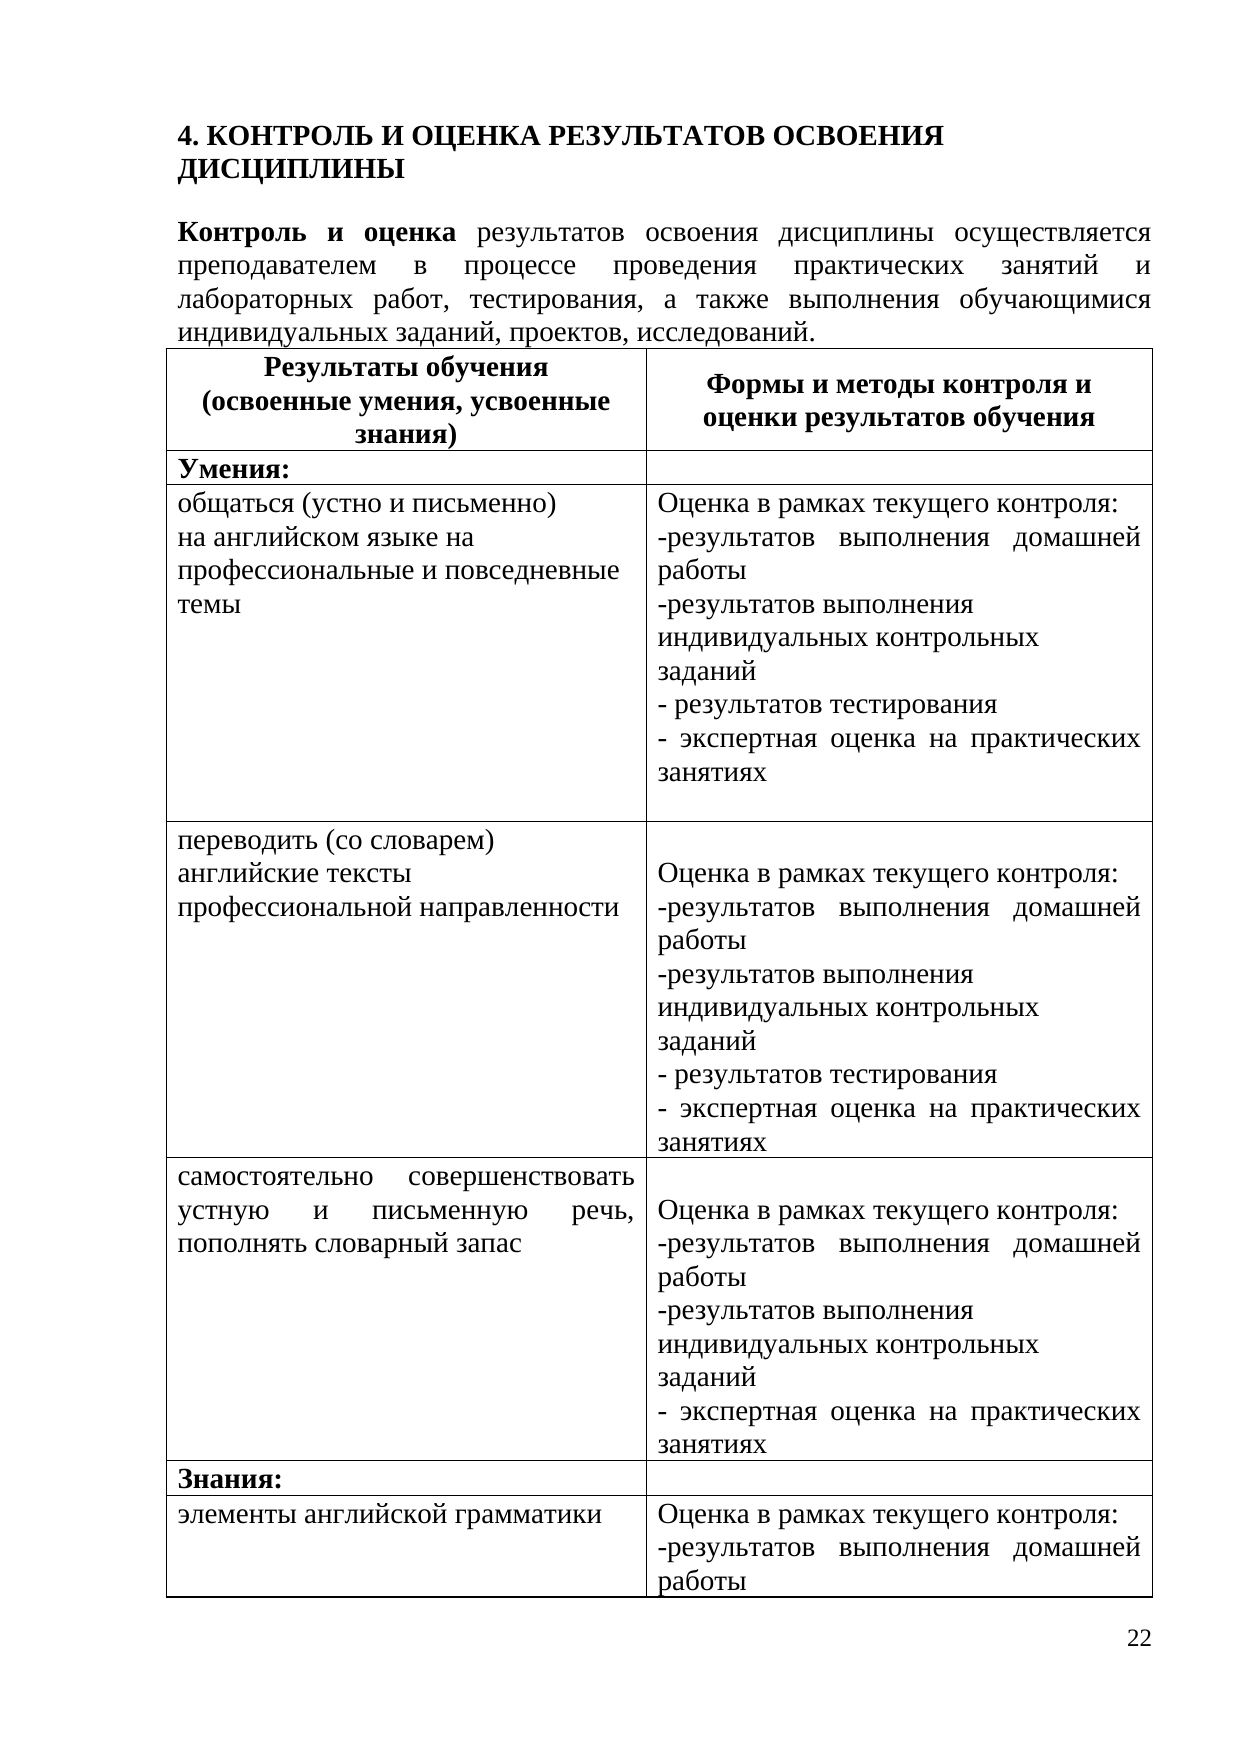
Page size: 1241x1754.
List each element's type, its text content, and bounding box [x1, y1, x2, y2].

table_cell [647, 1496, 1152, 1596]
table_header Формы и методы контроля и оценки результатов обучения [647, 349, 1152, 450]
table_cell Знания: [167, 1461, 646, 1495]
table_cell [167, 1496, 646, 1596]
subtitle 4. Контроль и оценка результатов освоения Дисциплины [177, 118, 1152, 185]
table_cell [647, 451, 1152, 484]
table_cell Умения: [167, 451, 646, 484]
table_cell общаться (устно и письменно) на английском языке на профессиональные и повседневные темы [167, 485, 646, 821]
table_cell [647, 1461, 1152, 1495]
table_cell самостоятельно совершенствовать устную и письменную речь, пополнять словарный запас [167, 1158, 646, 1460]
table_header Результаты обучения (освоенные умения, усвоенные знания) [167, 349, 646, 450]
table_cell Оценка в рамках текущего контроля: -результатов выполнения домашней работы -результатов выполнения индивидуальных контрольных заданий - экспертная оценка на практических занятиях [647, 1158, 1152, 1460]
table_cell переводить (со словарем) английские тексты профессиональной направленности [167, 822, 646, 1157]
subtitle Контроль и оценка результатов освоения дисциплины осуществляется преподавателем в процессе проведения практических занятий и лабораторных работ, тестирования, а также выполнения обучающимися индивидуальных заданий, проектов, исследований. [177, 214, 1152, 348]
